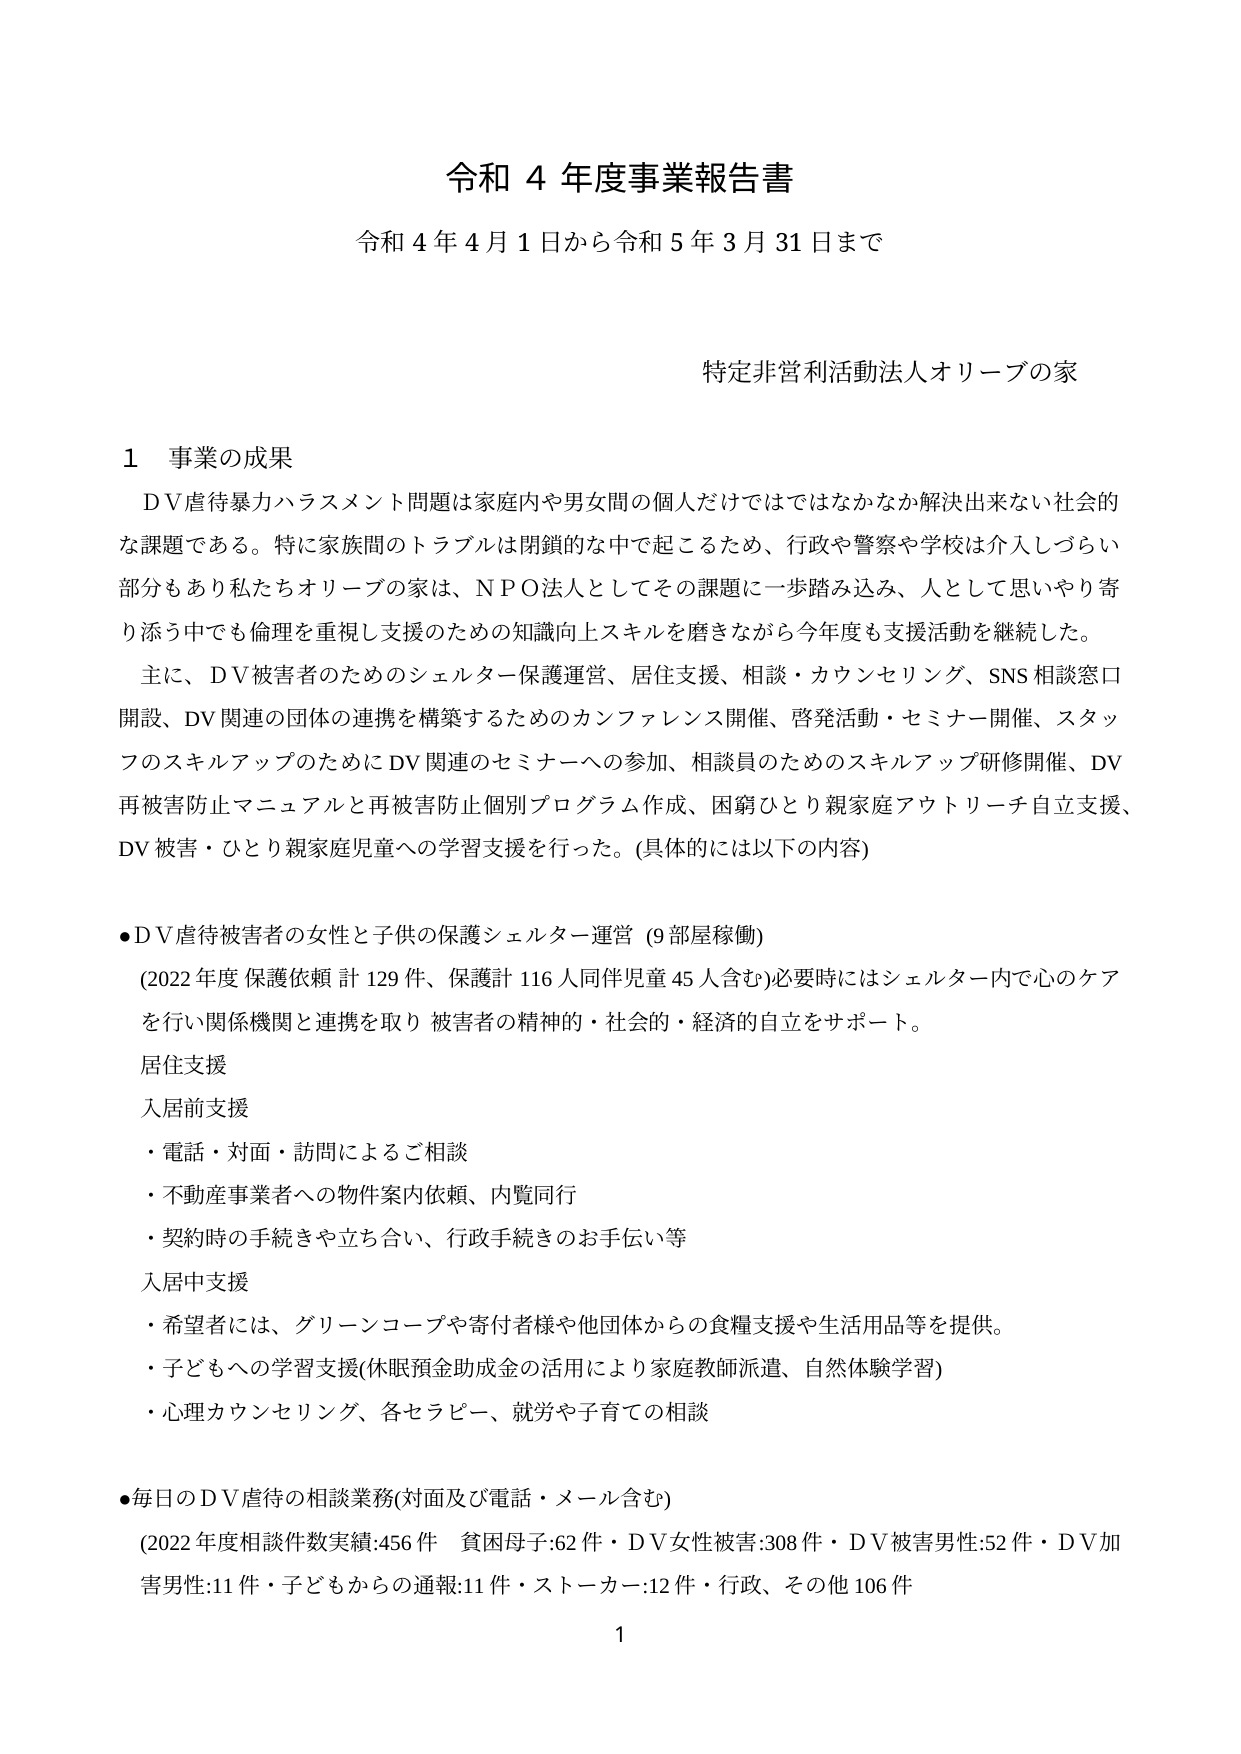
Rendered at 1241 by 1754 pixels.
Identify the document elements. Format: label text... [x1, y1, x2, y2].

text 入居前支援 [118, 1085, 1122, 1129]
text ・心理カウンセリング、各セラピー、就労や子育ての相談 [118, 1389, 1122, 1432]
text ・契約時の手続きや立ち合い、行政手続きのお手伝い等 [118, 1215, 1122, 1259]
text ・電話・対面・訪問によるご相談 [118, 1129, 1122, 1172]
text 主に、ＤＶ被害者のためのシェルター保護運営、居住支援、相談・カウンセリング、SNS相談窓口開設、DV関連の団体の連携を構築するためのカンファレンス開催、啓発活動・セミナー開催、スタッフのスキルアップのためにDV関連のセミナーへの参加、相談員のためのスキルアップ研修開催、DV再被害防止マニュアルと再被害防止個別プログラム作成、困窮ひとり親家庭アウトリーチ自立支援、DV被害・ひとり親家庭児童への学習支援を行った。(具体的には以下の内容) [118, 652, 1122, 869]
text ＤＶ虐待暴力ハラスメント問題は家庭内や男女間の個人だけではではなかなか解決出来ない社会的な課題である。特に家族間のトラブルは閉鎖的な中で起こるため、行政や警察や学校は介入しづらい部分もあり私たちオリーブの家は、ＮＰＯ法人としてその課題に一歩踏み込み、人として思いやり寄り添う中でも倫理を重視し支援のための知識向上スキルを磨きながら今年度も支援活動を継続した。 [118, 479, 1122, 652]
text 令和 ４ 年度事業報告書 [118, 132, 1122, 219]
text 特定非営利活動法人オリーブの家 [118, 349, 1122, 392]
text (2022年度 保護依頼 計 129 件、保護計 116 人同伴児童45人含む)必要時にはシェルター内で心のケアを行い関係機関と連携を取り 被害者の精神的・社会的・経済的自立をサポート。 [140, 955, 1122, 1042]
text (2022年度相談件数実績:456件 貧困母子:62件・ＤＶ女性被害:308件・ＤＶ被害男性:52件・ＤＶ加害男性:11件・子どもからの通報:11件・ストーカー:12件・行政、その他106件 [140, 1519, 1122, 1605]
text ●ＤＶ虐待被害者の女性と子供の保護シェルター運営 (9部屋稼働) [118, 912, 1122, 955]
text 入居中支援 [118, 1259, 1122, 1302]
text 令和 4 年 4 月 1 日から令和 5 年 3 月 31 日まで [118, 219, 1122, 262]
text 居住支援 [118, 1042, 1122, 1085]
text １ 事業の成果 [118, 435, 1122, 479]
text ・子どもへの学習支援(休眠預金助成金の活用により家庭教師派遣、自然体験学習) [118, 1345, 1122, 1389]
text ・希望者には、グリーンコープや寄付者様や他団体からの食糧支援や生活用品等を提供。 [118, 1302, 1122, 1345]
text ・不動産事業者への物件案内依頼、内覧同行 [118, 1172, 1122, 1215]
text ●毎日のＤＶ虐待の相談業務(対面及び電話・メール含む) [118, 1475, 1122, 1519]
